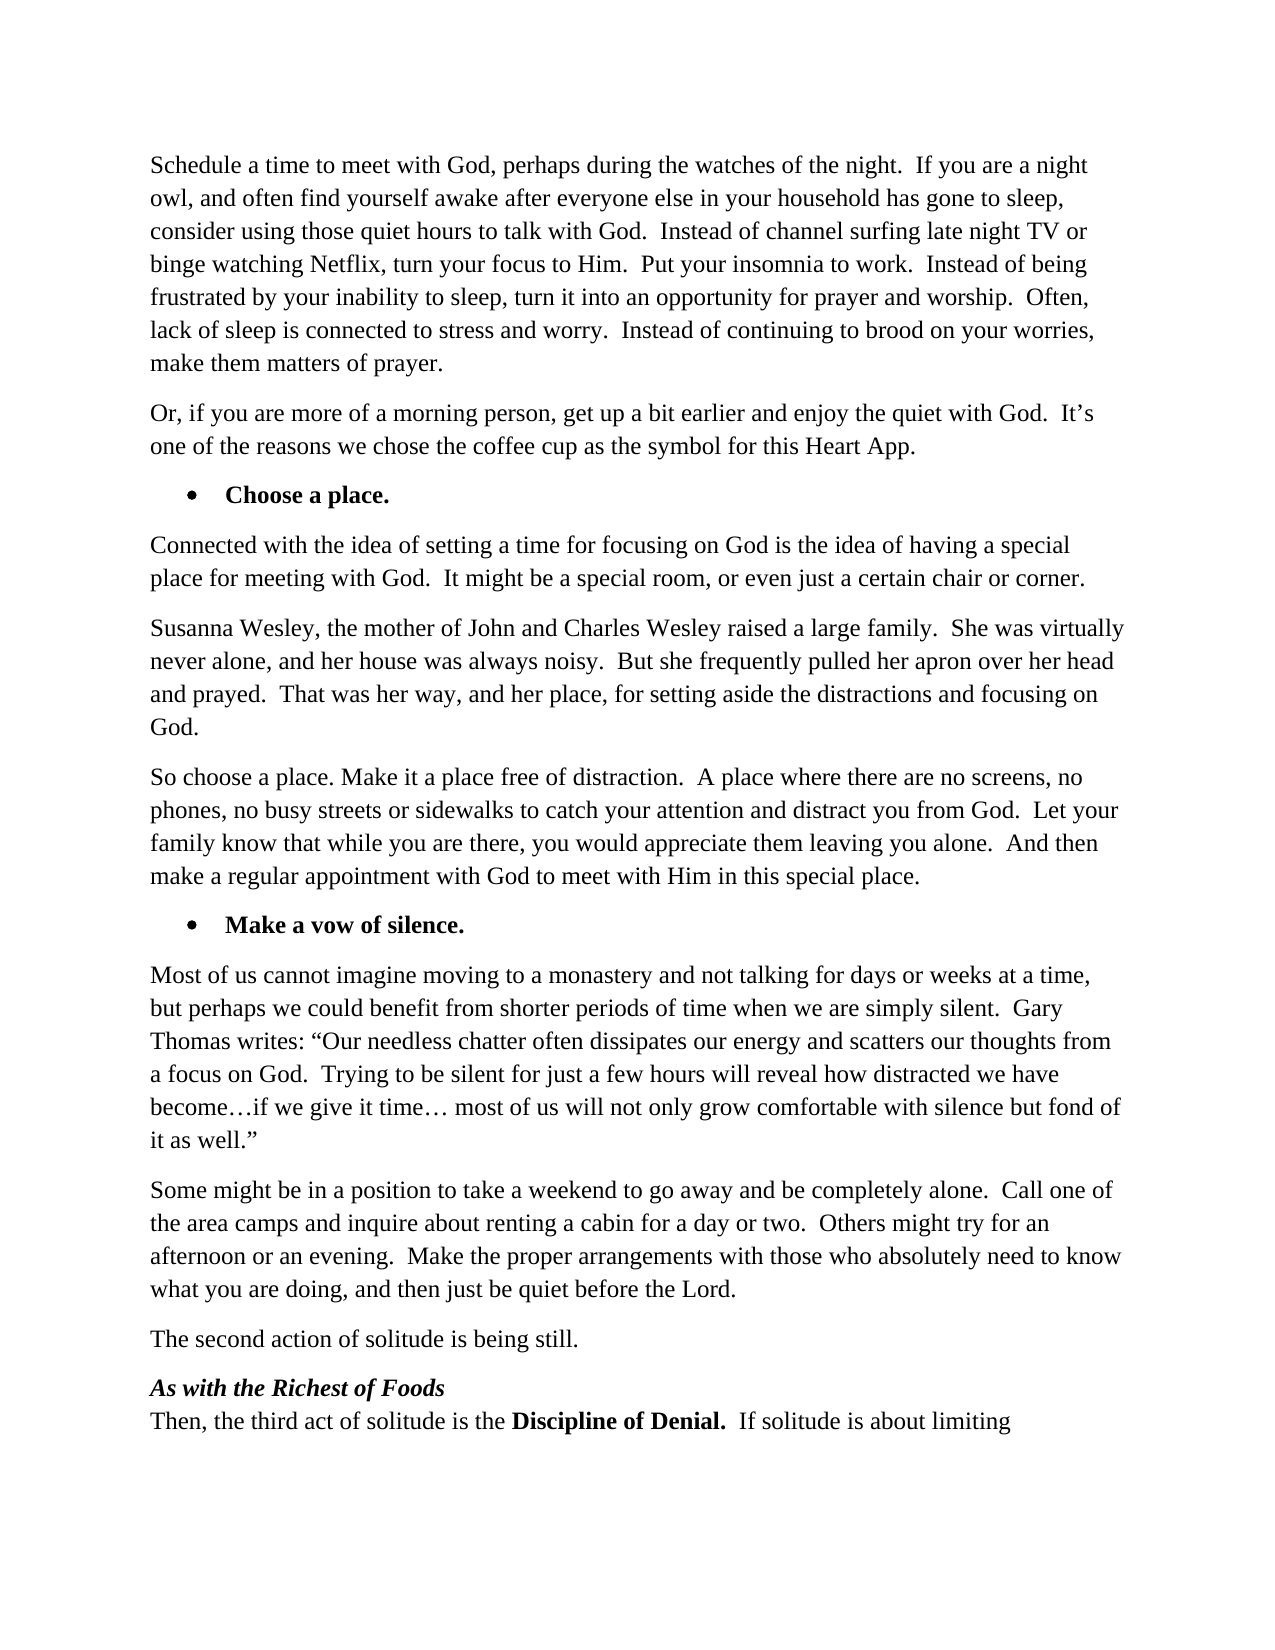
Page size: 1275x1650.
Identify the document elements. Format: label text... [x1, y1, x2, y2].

text Connected with the idea of setting a time for focusing on God is the idea of having a special place for meeting with God. It might be a special room, or even just a certain chair or corner. [150, 530, 1125, 592]
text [150, 1373, 1125, 1435]
text Most of us cannot imagine moving to a monastery and not talking for days or weeks at a time, but perhaps we could benefit from shorter periods of time when we are simply silent. Gary Thomas writes: “Our needless chatter often dissipates our energy and scatters our thoughts from a focus on God. Trying to be silent for just a few hours will reveal how distracted we have become…if we give it time… most of us will not only grow comfortable with silence but fond of it as well.” [150, 960, 1125, 1154]
list Make a vow of silence. [187, 910, 1125, 939]
text Some might be in a position to take a weekend to go away and be completely alone. Call one of the area camps and inquire about renting a cabin for a day or two. Others might try for an afternoon or an evening. Make the proper arrangements with those who absolutely need to know what you are doing, and then just be quiet before the Lord. [150, 1175, 1125, 1303]
text So choose a place. Make it a place free of distraction. A place where there are no screens, no phones, no busy streets or sidewalks to catch your attention and distract you from God. Let your family know that while you are there, you would appreciate them leaving you alone. And then make a regular appointment with God to meet with Him in this special place. [150, 762, 1125, 889]
list Choose a place. [187, 481, 1125, 509]
text Schedule a time to meet with God, perhaps during the watches of the night. If you are a night owl, and often find yourself awake after everyone else in your household has gone to sleep, consider using those quiet hours to talk with God. Instead of channel surfing late night TV or binge watching Netflix, turn your focus to Him. Put your insomnia to work. Instead of being frustrated by your inability to sleep, turn it into an opportunity for prayer and worship. Often, lack of sleep is connected to stress and worry. Instead of continuing to brood on your worries, make them matters of prayer. [150, 150, 1125, 377]
text Or, if you are more of a morning person, get up a bit earlier and enjoy the quiet with God. It’s one of the reasons we chose the coffee cup as the symbol for this Heart App. [150, 398, 1125, 459]
text The second action of solitude is being still. [150, 1324, 1125, 1352]
text Susanna Wesley, the mother of John and Charles Wesley raised a large family. She was virtually never alone, and her house was always noisy. But she frequently pulled her apron over her head and prayed. That was her way, and her place, for setting aside the distractions and focusing on God. [150, 613, 1125, 741]
